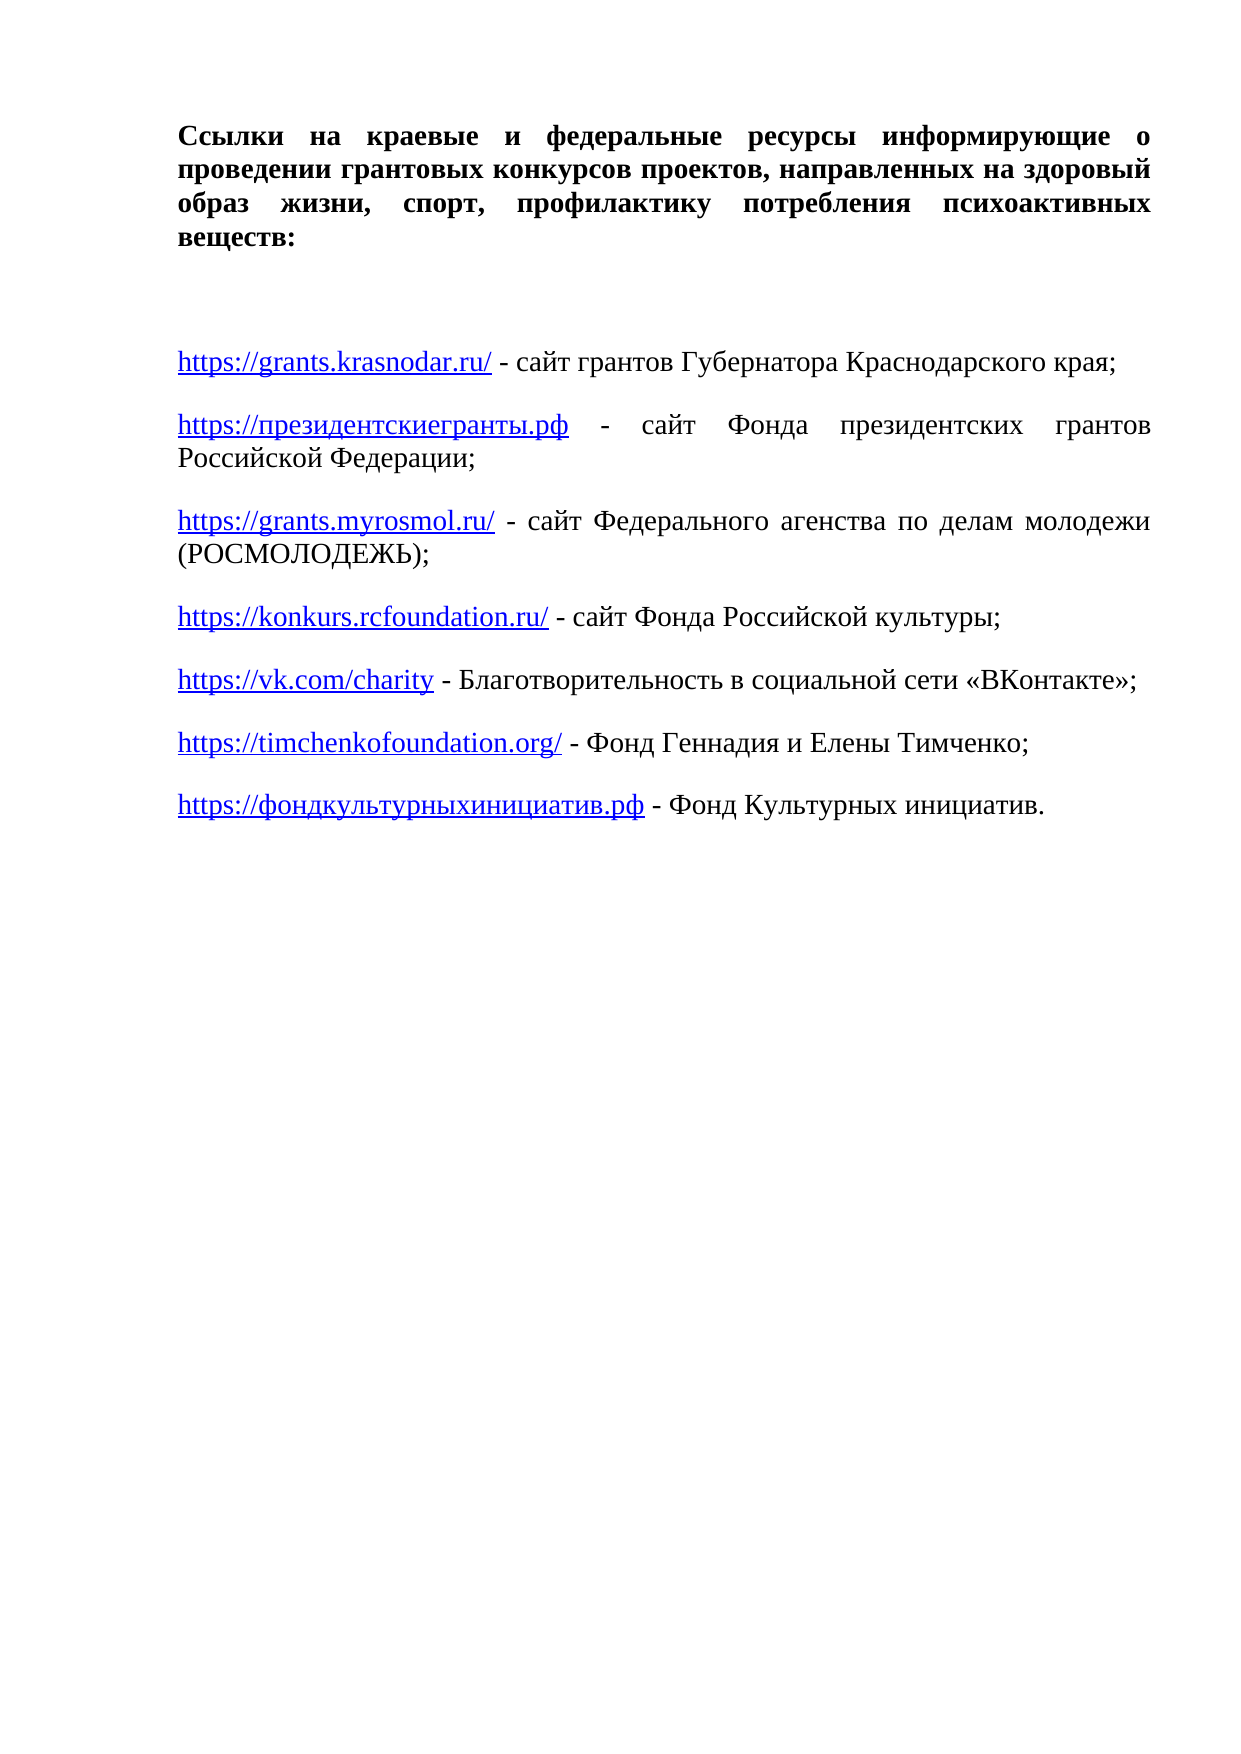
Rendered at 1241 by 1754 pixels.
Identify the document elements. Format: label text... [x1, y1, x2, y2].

text Ссылки на краевые и федеральные ресурсы информирующие о проведении грантовых конкурсов проектов, направленных на здоровый образ жизни, спорт, профилактику потребления психоактивных веществ: [177, 118, 1152, 252]
text https://timchenkofoundation.org/ - Фонд Геннадия и Елены Тимченко; [177, 725, 1152, 758]
text https://президентскиегранты.рф - сайт Фонда президентских грантов Российской Федерации; [177, 407, 1152, 474]
text https://grants.myrosmol.ru/ - сайт Федерального агенства по делам молодежи (РОСМОЛОДЕЖЬ); [177, 503, 1152, 570]
text https://konkurs.rcfoundation.ru/ - сайт Фонда Российской культуры; [177, 599, 1152, 633]
text https://grants.krasnodar.ru/ - сайт грантов Губернатора Краснодарского края; [177, 344, 1152, 378]
text https://фондкультурныхинициатив.рф - Фонд Культурных инициатив. [177, 787, 1152, 821]
text https://vk.com/charity - Благотворительность в социальной сети «ВКонтакте»; [177, 662, 1152, 696]
